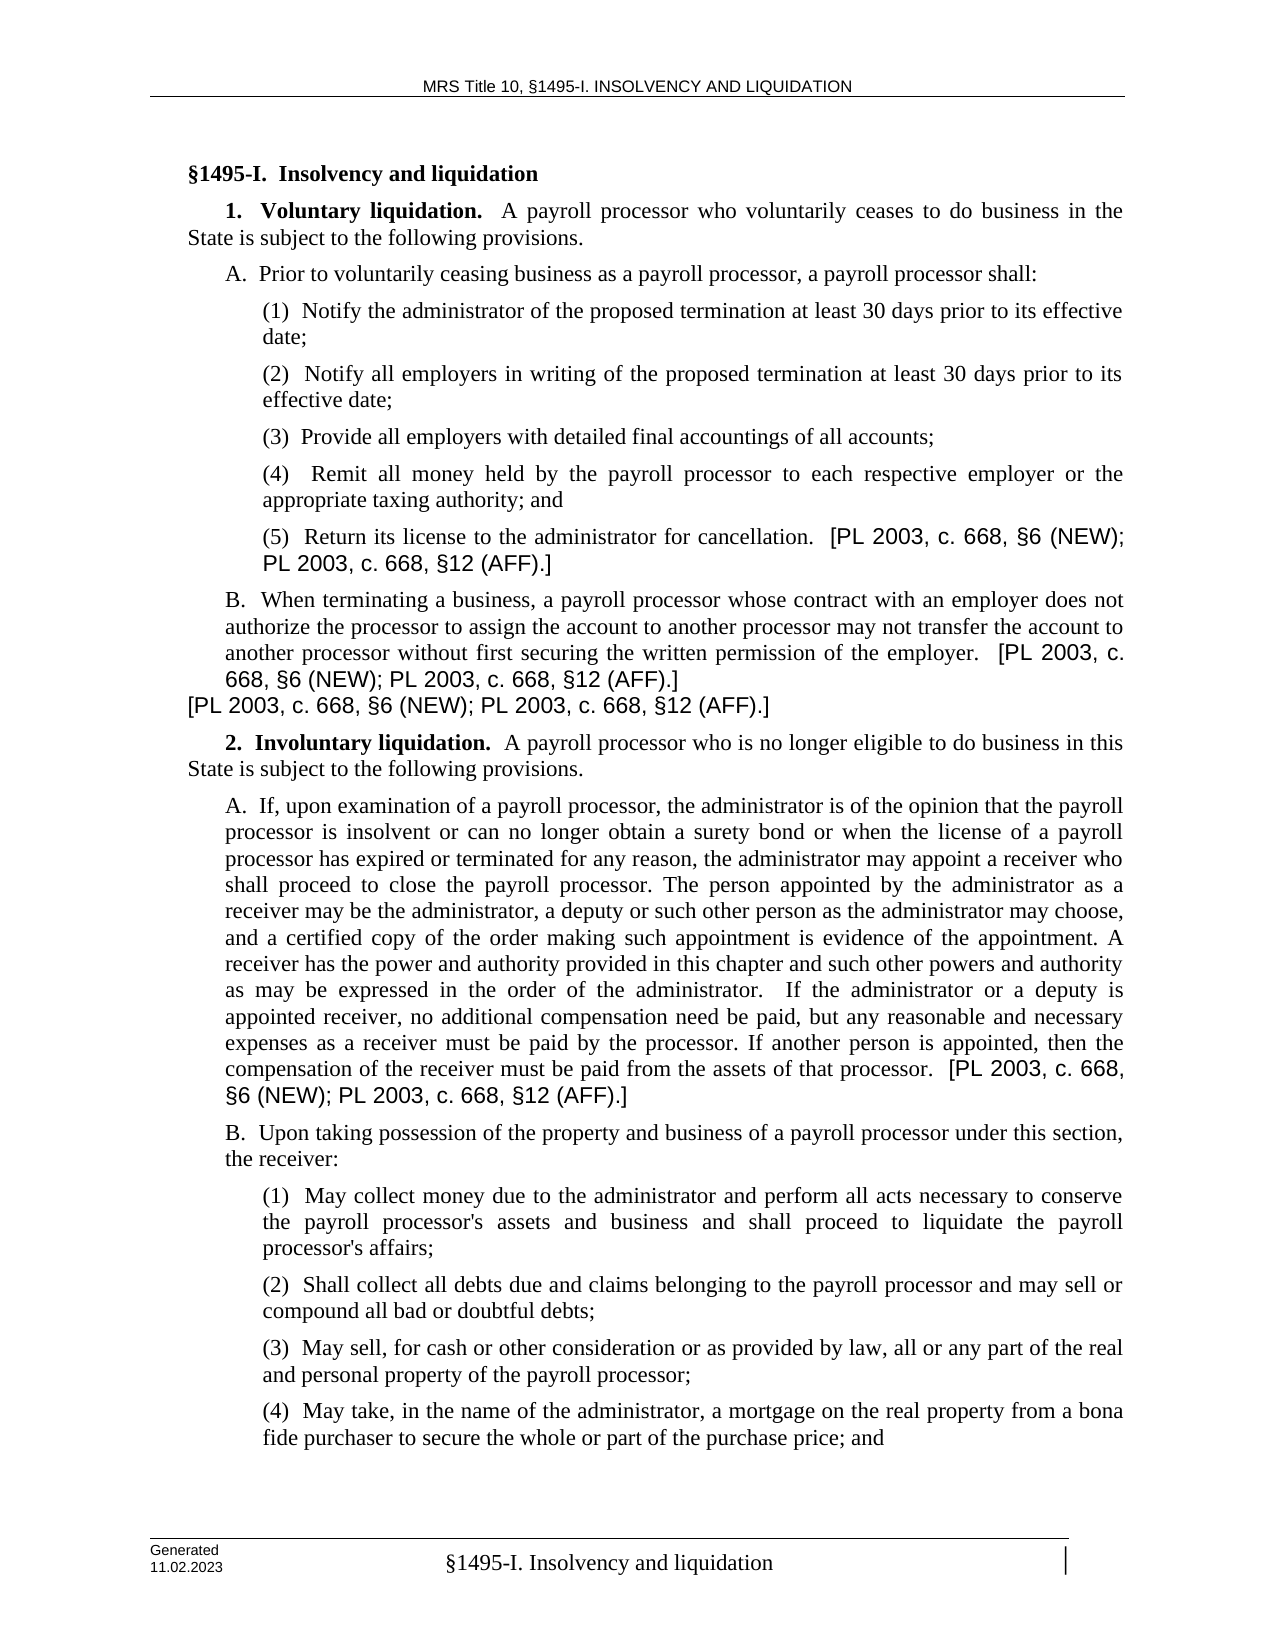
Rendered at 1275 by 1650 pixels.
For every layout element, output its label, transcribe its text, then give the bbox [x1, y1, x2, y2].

text A. If, upon examination of a payroll processor, the administrator is of the opinion that the payroll processor is insolvent or can no longer obtain a surety bond or when the license of a payroll processor has expired or terminated for any reason, the administrator may appoint a receiver who shall proceed to close the payroll processor. The person appointed by the administrator as a receiver may be the administrator, a deputy or such other person as the administrator may choose, and a certified copy of the order making such appointment is evidence of the appointment. A receiver has the power and authority provided in this chapter and such other powers and authority as may be expressed in the order of the administrator. If the administrator or a deputy is appointed receiver, no additional compensation need be paid, but any reasonable and necessary expenses as a receiver must be paid by the processor. If another person is appointed, then the compensation of the receiver must be paid from the assets of that processor. [PL 2003, c. 668, §6 (NEW); PL 2003, c. 668, §12 (AFF).] [225, 792, 1125, 1108]
text §1495-I. Insolvency and liquidation [187, 160, 1125, 187]
text (3) May sell, for cash or other consideration or as provided by law, all or any part of the real and personal property of the payroll processor; [262, 1334, 1125, 1387]
text (1) Notify the administrator of the proposed termination at least 30 days prior to its effective date; [262, 297, 1125, 350]
text (5) Return its license to the administrator for cancellation. [PL 2003, c. 668, §6 (NEW); PL 2003, c. 668, §12 (AFF).] [262, 523, 1125, 576]
text (4) May take, in the name of the administrator, a mortgage on the real property from a bona fide purchaser to secure the whole or part of the purchase price; and [262, 1397, 1125, 1450]
text (1) May collect money due to the administrator and perform all acts necessary to conserve the payroll processor's assets and business and shall proceed to liquidate the payroll processor's affairs; [262, 1182, 1125, 1261]
text (3) Provide all employers with detailed final accountings of all accounts; [262, 423, 1125, 450]
text [PL 2003, c. 668, §6 (NEW); PL 2003, c. 668, §12 (AFF).] [187, 692, 1125, 718]
text (4) Remit all money held by the payroll processor to each respective employer or the appropriate taxing authority; and [262, 460, 1125, 513]
text (2) Notify all employers in writing of the proposed termination at least 30 days prior to its effective date; [262, 360, 1125, 413]
text (2) Shall collect all debts due and claims belonging to the payroll processor and may sell or compound all bad or doubtful debts; [262, 1271, 1125, 1324]
text B. When terminating a business, a payroll processor whose contract with an employer does not authorize the processor to assign the account to another processor may not transfer the account to another processor without first securing the written permission of the employer. [PL 2003, c. 668, §6 (NEW); PL 2003, c. 668, §12 (AFF).] [225, 586, 1125, 692]
text 2. Involuntary liquidation. A payroll processor who is no longer eligible to do business in this State is subject to the following provisions. [187, 729, 1125, 781]
text 1. Voluntary liquidation. A payroll processor who voluntarily ceases to do business in the State is subject to the following provisions. [187, 197, 1125, 250]
text A. Prior to voluntarily ceasing business as a payroll processor, a payroll processor shall: [225, 260, 1125, 287]
text B. Upon taking possession of the property and business of a payroll processor under this section, the receiver: [225, 1119, 1125, 1171]
